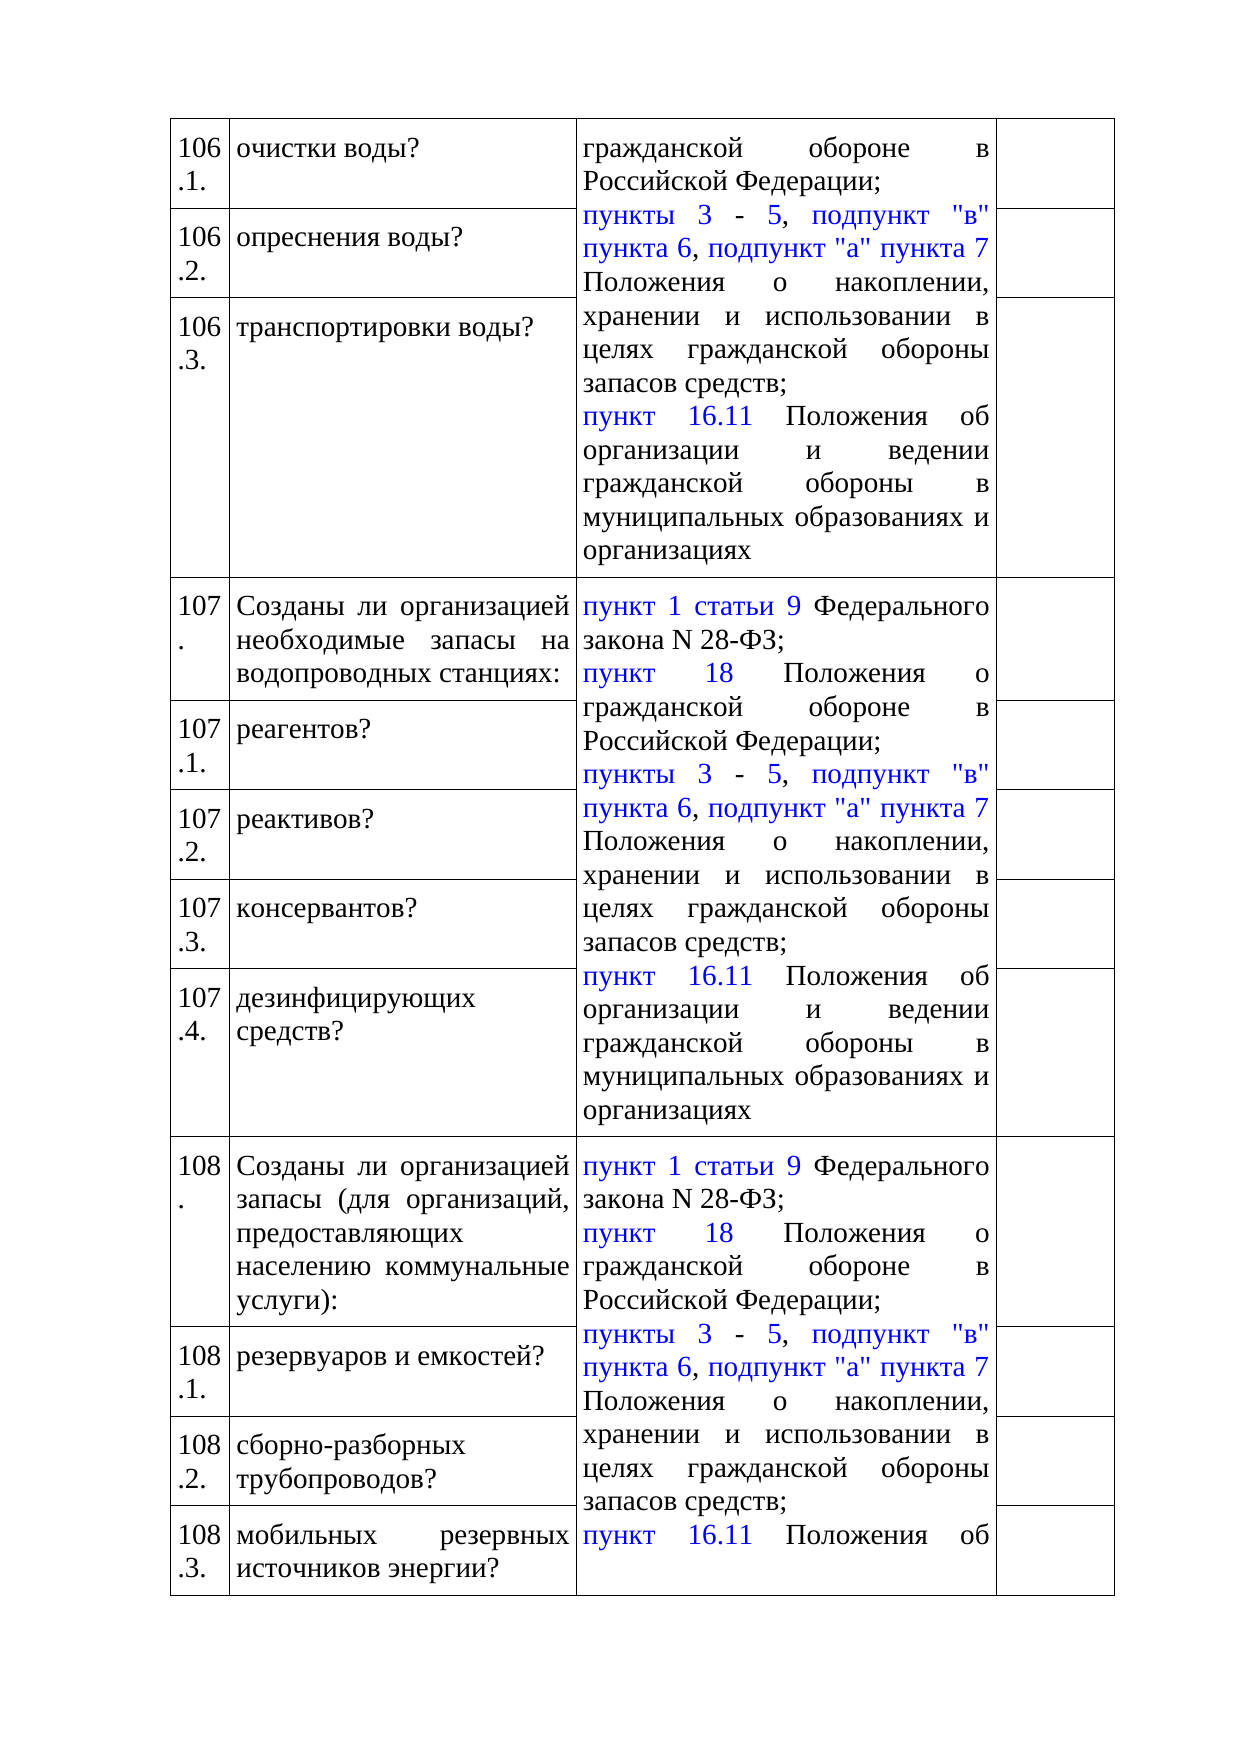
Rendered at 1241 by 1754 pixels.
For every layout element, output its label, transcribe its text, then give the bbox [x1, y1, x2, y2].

table_cell 107.1. [171, 701, 229, 789]
table_cell 107.2. [171, 790, 229, 879]
table_cell резервуаров и емкостей? [230, 1327, 576, 1416]
table_cell сборно-разборных трубопроводов? [230, 1417, 576, 1505]
table_cell 107. [171, 578, 229, 700]
table_cell [997, 578, 1114, 700]
table_cell [997, 701, 1114, 789]
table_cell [577, 119, 996, 577]
table_cell [997, 880, 1114, 968]
table_cell 106.1. [171, 119, 229, 208]
table_cell [997, 298, 1114, 577]
table_cell 108.2. [171, 1417, 229, 1505]
table_cell 106.2. [171, 209, 229, 297]
table_cell 108.1. [171, 1327, 229, 1416]
table_cell 107.4. [171, 969, 229, 1136]
table_cell 107.3. [171, 880, 229, 968]
table_cell дезинфицирующих средств? [230, 969, 576, 1136]
table_cell Созданы ли организацией необходимые запасы на водопроводных станциях: [230, 578, 576, 700]
table_cell реактивов? [230, 790, 576, 879]
table_cell [997, 119, 1114, 208]
table_cell [997, 969, 1114, 1136]
table_cell опреснения воды? [230, 209, 576, 297]
table_cell 108. [171, 1137, 229, 1326]
table_cell очистки воды? [230, 119, 576, 208]
table_cell 108.3. [171, 1506, 229, 1595]
table_cell консервантов? [230, 880, 576, 968]
table_cell [997, 1137, 1114, 1326]
table_cell [997, 209, 1114, 297]
table_cell [997, 790, 1114, 879]
table_cell 106.3. [171, 298, 229, 577]
table_cell транспортировки воды? [230, 298, 576, 577]
table_cell Созданы ли организацией запасы (для организаций, предоставляющих населению коммунальные услуги): [230, 1137, 576, 1326]
table_cell [997, 1417, 1114, 1505]
table_cell [997, 1327, 1114, 1416]
table_cell мобильных резервных источников энергии? [230, 1506, 576, 1595]
table_cell реагентов? [230, 701, 576, 789]
table_cell [997, 1506, 1114, 1595]
